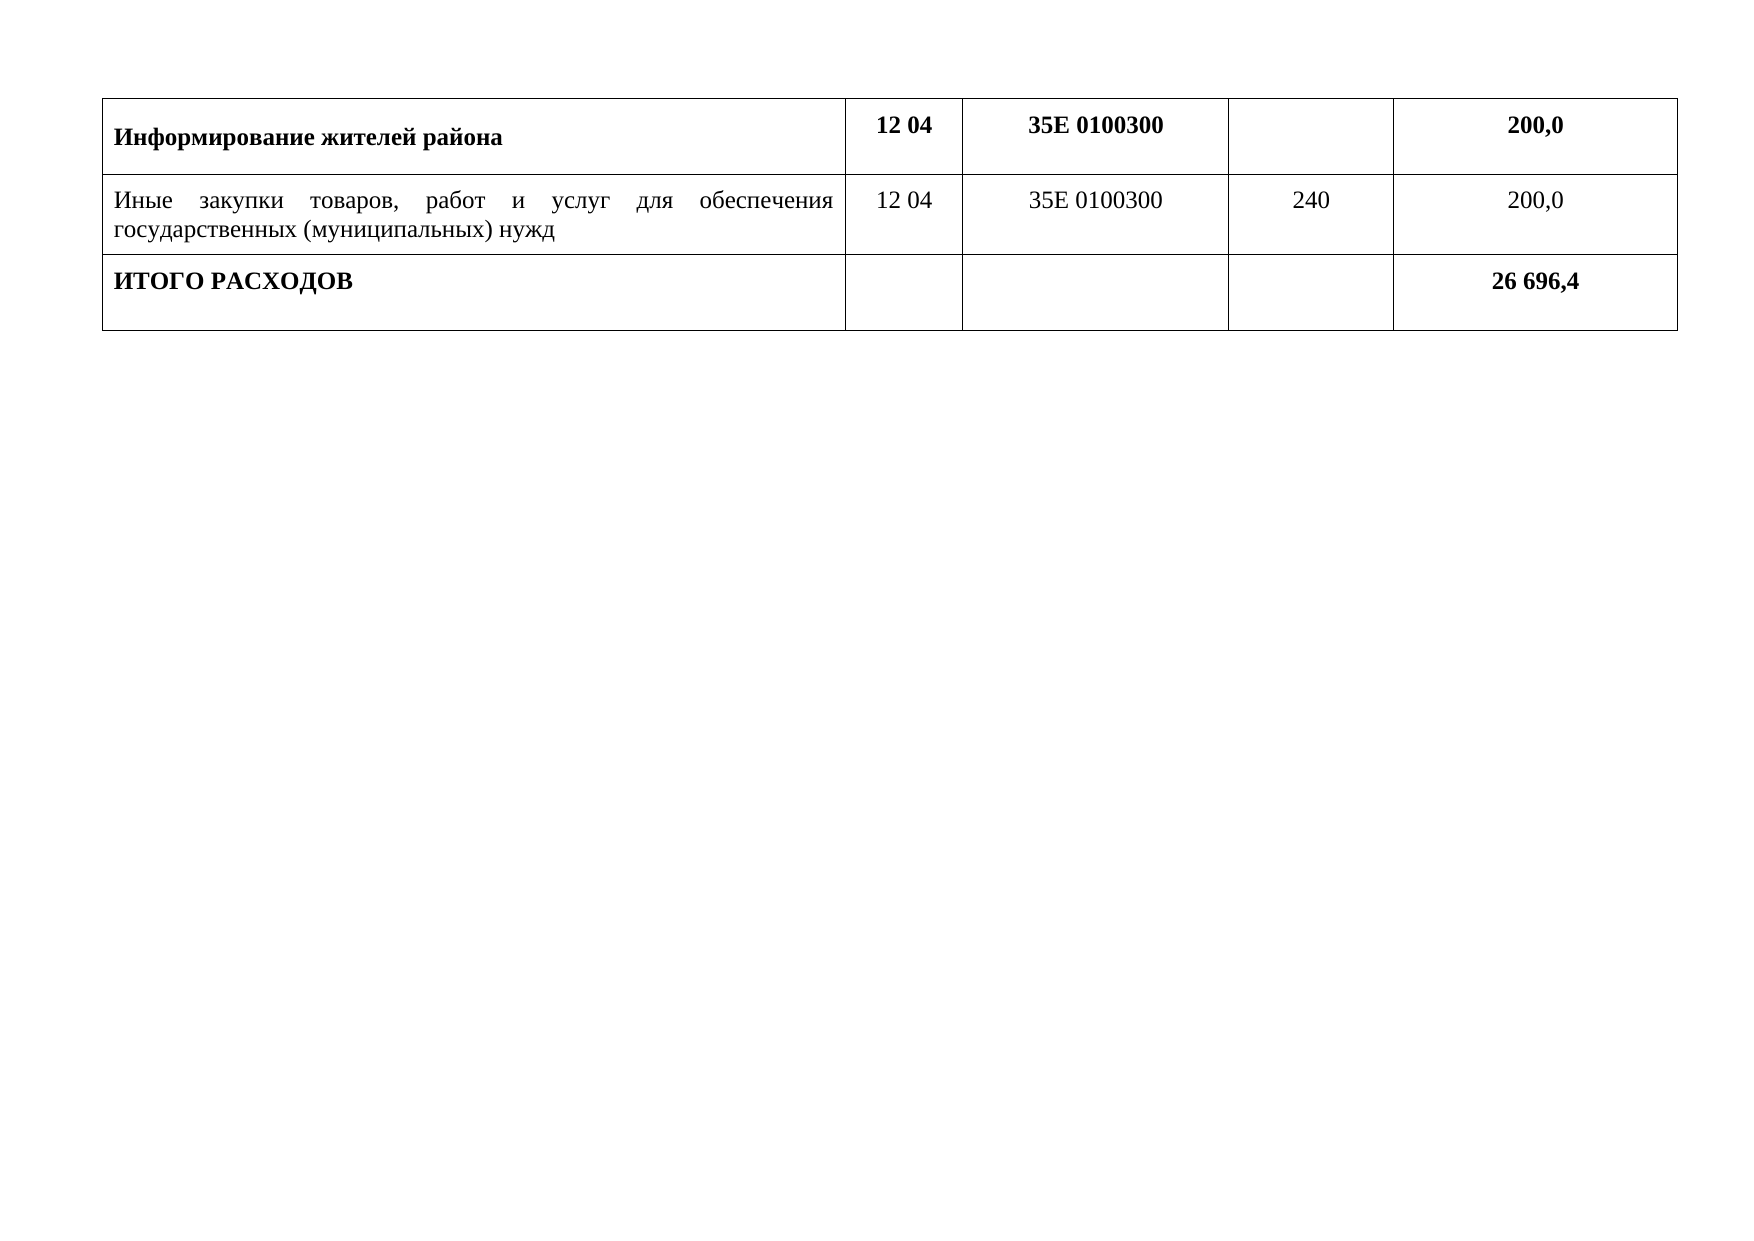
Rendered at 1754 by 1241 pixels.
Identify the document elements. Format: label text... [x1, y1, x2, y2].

table_cell 240 [1229, 175, 1393, 254]
table_cell 12 04 [846, 99, 962, 173]
table_cell [1229, 255, 1393, 329]
table_cell 35Е 0100300 [963, 99, 1228, 173]
table_cell 12 04 [846, 175, 962, 254]
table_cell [103, 175, 845, 254]
table_cell 200,0 [1394, 99, 1677, 173]
table_cell 200,0 [1394, 175, 1677, 254]
table_cell ИТОГО РАСХОДОВ [103, 255, 845, 329]
table_cell 35Е 0100300 [963, 175, 1228, 254]
table_cell 26 696,4 [1394, 255, 1677, 329]
table_cell [963, 255, 1228, 329]
table_cell [846, 255, 962, 329]
table_cell [1229, 99, 1393, 173]
table_cell Информирование жителей района [103, 99, 845, 173]
